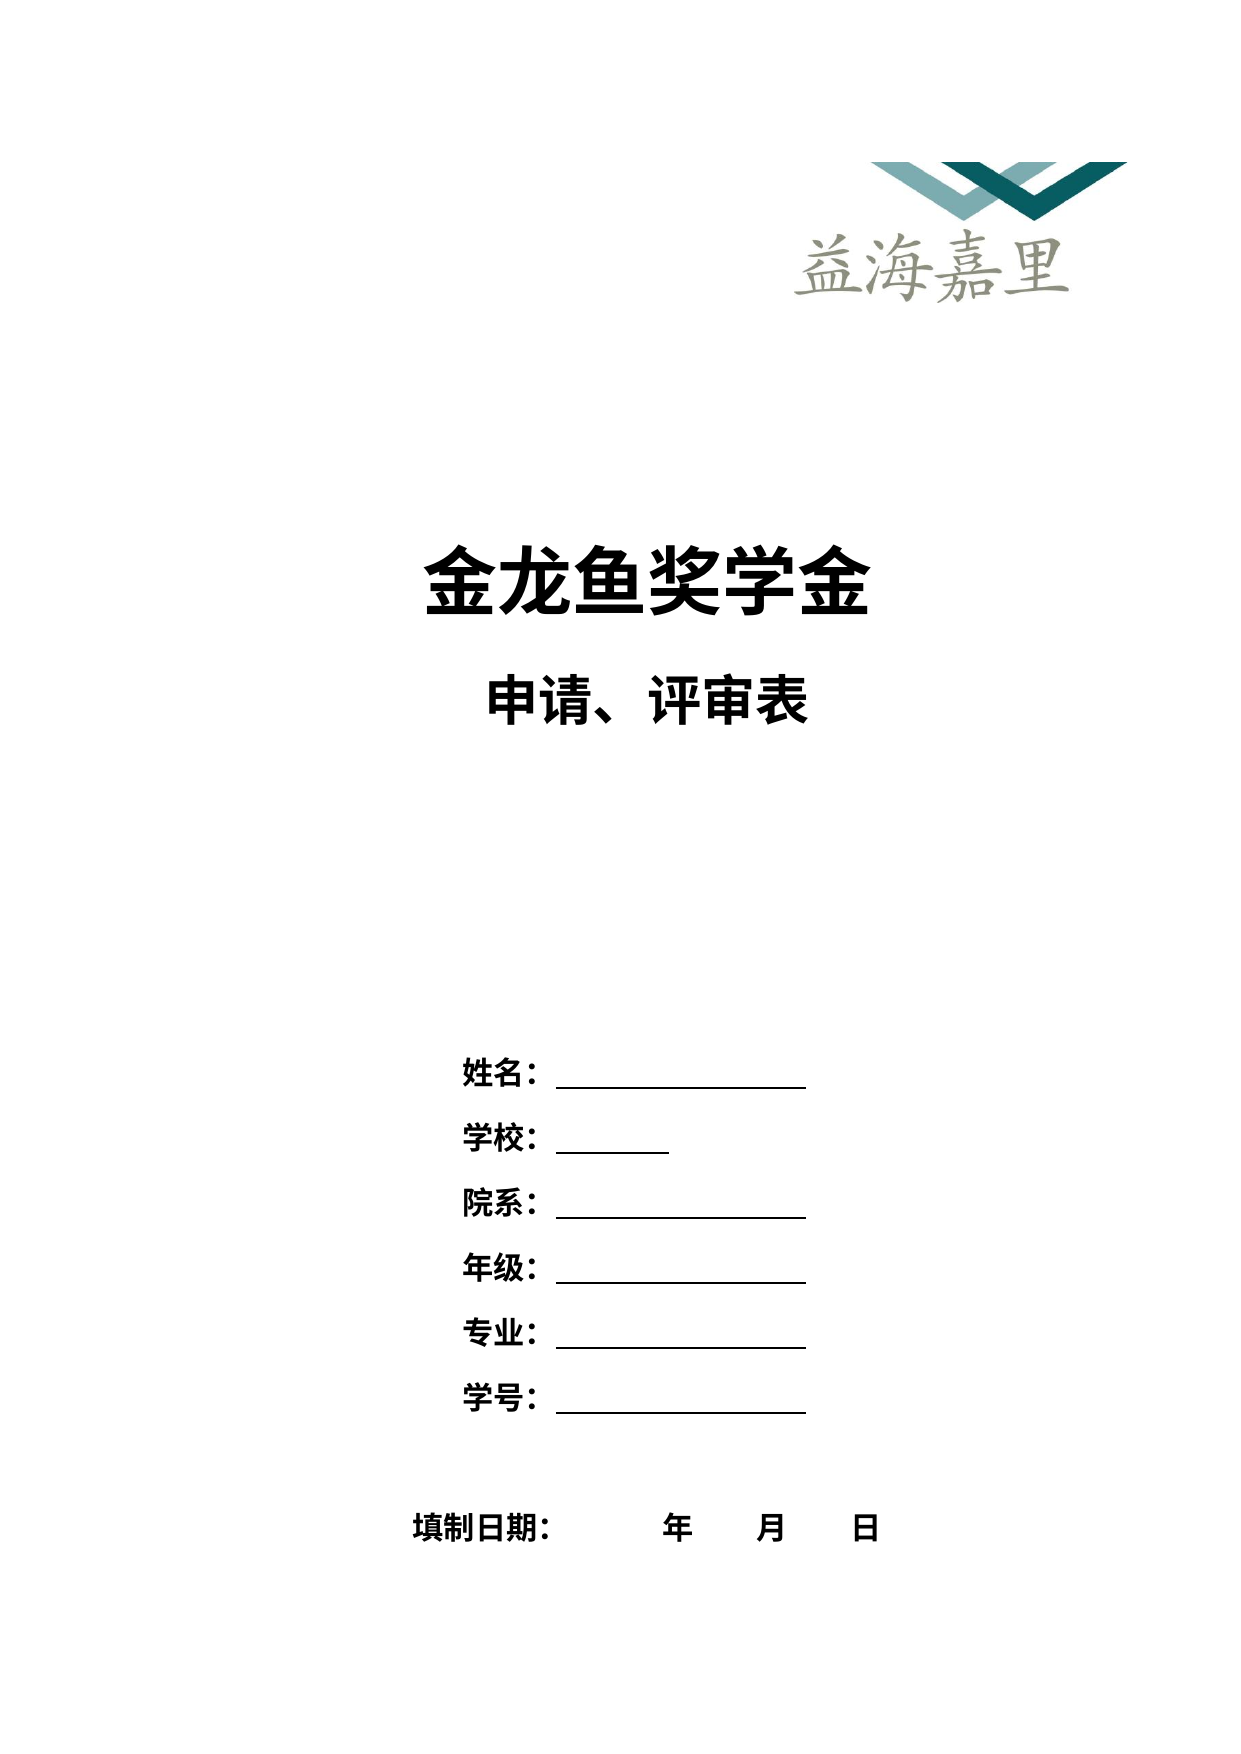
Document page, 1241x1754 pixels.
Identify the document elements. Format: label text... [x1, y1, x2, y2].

text 院系： [462, 1168, 1128, 1233]
picture [794, 162, 1128, 303]
text 申请、评审表 [166, 648, 1128, 746]
text 学号： [462, 1363, 1128, 1428]
text 年级： [462, 1233, 1128, 1298]
title 金龙鱼奖学金 [166, 512, 1128, 642]
text 填制日期： 年 月 日 [166, 1493, 1128, 1558]
text 姓名： [462, 1038, 1128, 1103]
text 专业： [462, 1298, 1128, 1363]
text 学校： [462, 1103, 1128, 1168]
